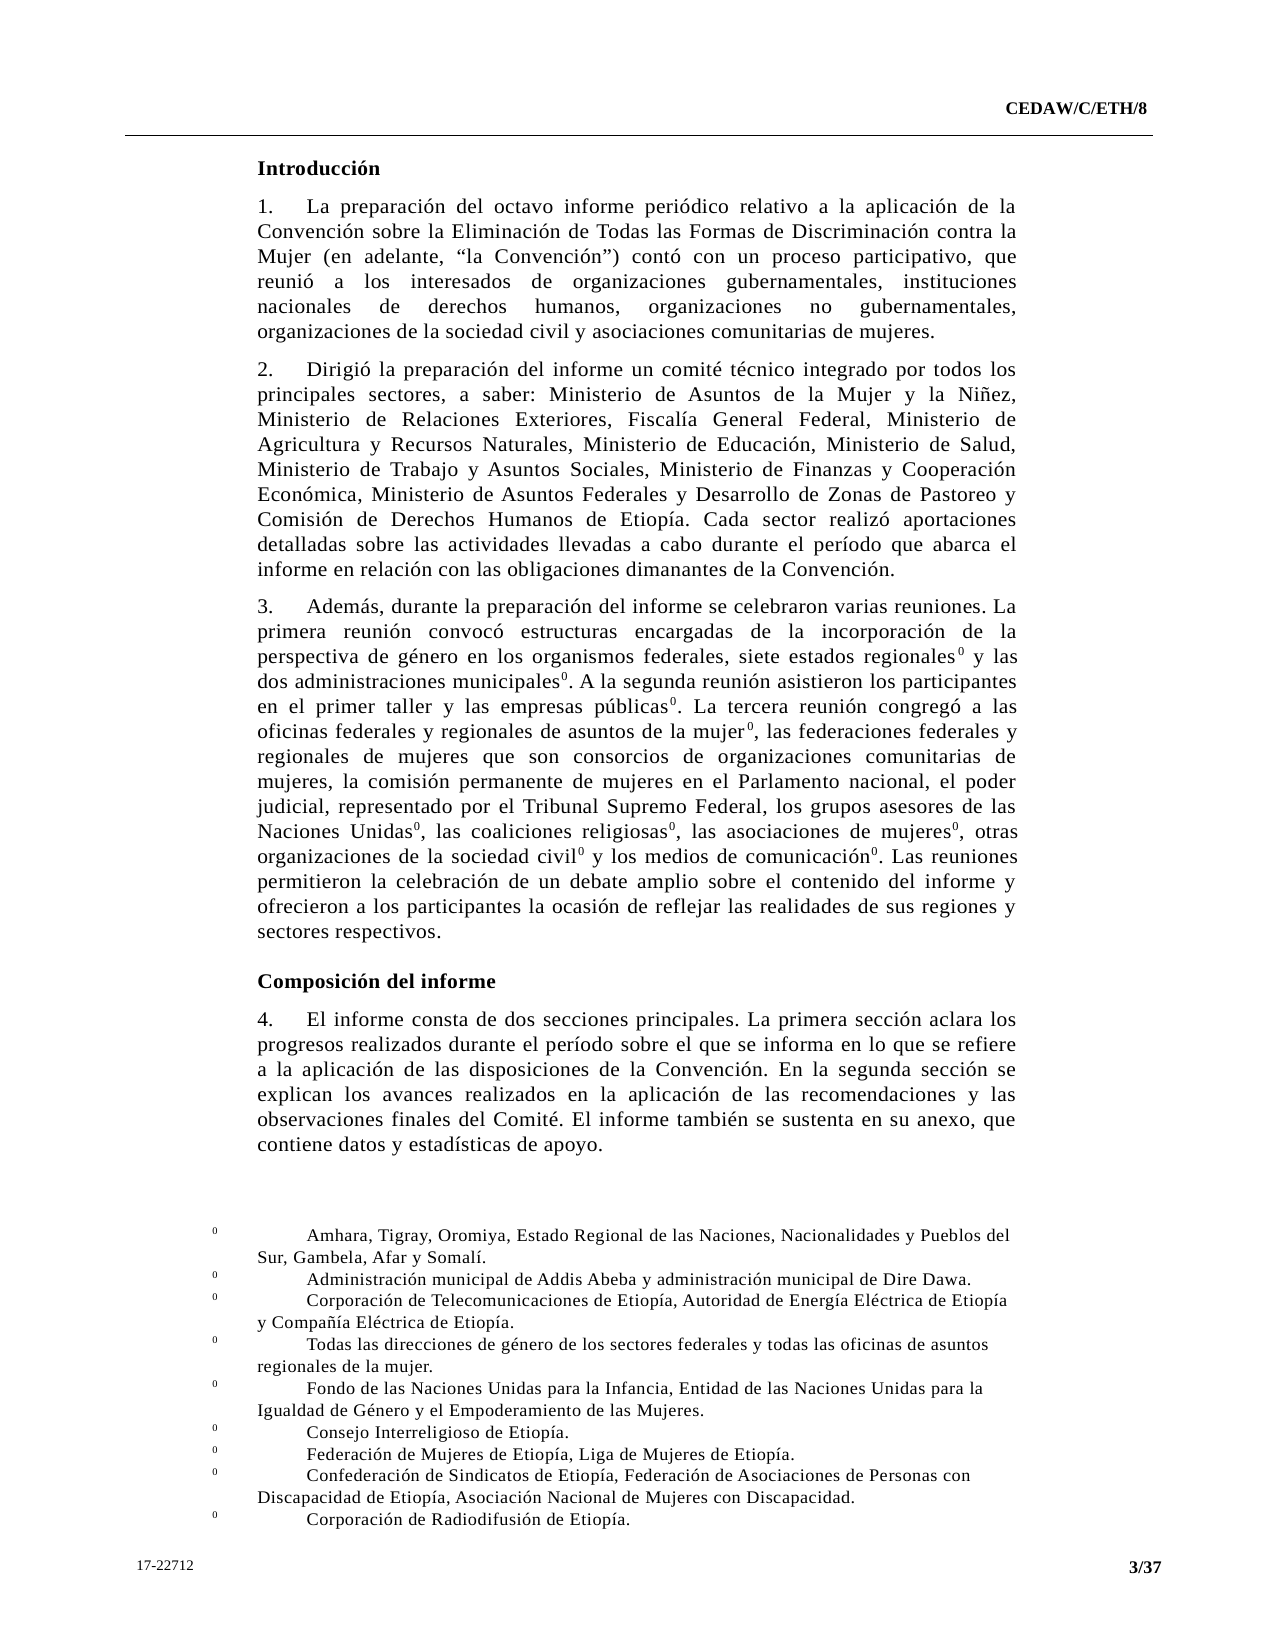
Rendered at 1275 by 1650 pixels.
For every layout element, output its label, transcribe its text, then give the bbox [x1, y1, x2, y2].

text Composición del informe [125, 968, 1019, 993]
list El informe consta de dos secciones principales. La primera sección aclara los progresos realizados durante el período sobre el que se informa en lo que se refiere a la aplicación de las disposiciones de la Convención. En la segunda sección se explican los avances realizados en la aplicación de las recomendaciones y las observaciones finales del Comité. El informe también se sustenta en su anexo, que contiene datos y estadísticas de apoyo. [257, 1006, 1018, 1156]
text Introducción [125, 156, 1019, 181]
list Además, durante la preparación del informe se celebraron varias reuniones. La primera reunión convocó estructuras encargadas de la incorporación de la perspectiva de género en los organismos federales, siete estados regionales y las dos administraciones municipales. A la segunda reunión asistieron los participantes en el primer taller y las empresas públicas. La tercera reunión congregó a las oficinas federales y regionales de asuntos de la mujer, las federaciones federales y regionales de mujeres que son consorcios de organizaciones comunitarias de mujeres, la comisión permanente de mujeres en el Parlamento nacional, el poder judicial, representado por el Tribunal Supremo Federal, los grupos asesores de las Naciones Unidas, las coaliciones religiosas, las asociaciones de mujeres, otras organizaciones de la sociedad civil y los medios de comunicación. Las reuniones permitieron la celebración de un debate amplio sobre el contenido del informe y ofrecieron a los participantes la ocasión de reflejar las realidades de sus regiones y sectores respectivos. [257, 593, 1018, 943]
list La preparación del octavo informe periódico relativo a la aplicación de la Convención sobre la Eliminación de Todas las Formas de Discriminación contra la Mujer (en adelante, “la Convención”) contó con un proceso participativo, que reunió a los interesados de organizaciones gubernamentales, instituciones nacionales de derechos humanos, organizaciones no gubernamentales, organizaciones de la sociedad civil y asociaciones comunitarias de mujeres. [257, 193, 1018, 343]
list Dirigió la preparación del informe un comité técnico integrado por todos los principales sectores, a saber: Ministerio de Asuntos de la Mujer y la Niñez, Ministerio de Relaciones Exteriores, Fiscalía General Federal, Ministerio de Agricultura y Recursos Naturales, Ministerio de Educación, Ministerio de Salud, Ministerio de Trabajo y Asuntos Sociales, Ministerio de Finanzas y Cooperación Económica, Ministerio de Asuntos Federales y Desarrollo de Zonas de Pastoreo y Comisión de Derechos Humanos de Etiopía. Cada sector realizó aportaciones detalladas sobre las actividades llevadas a cabo durante el período que abarca el informe en relación con las obligaciones dimanantes de la Convención. [257, 356, 1018, 581]
